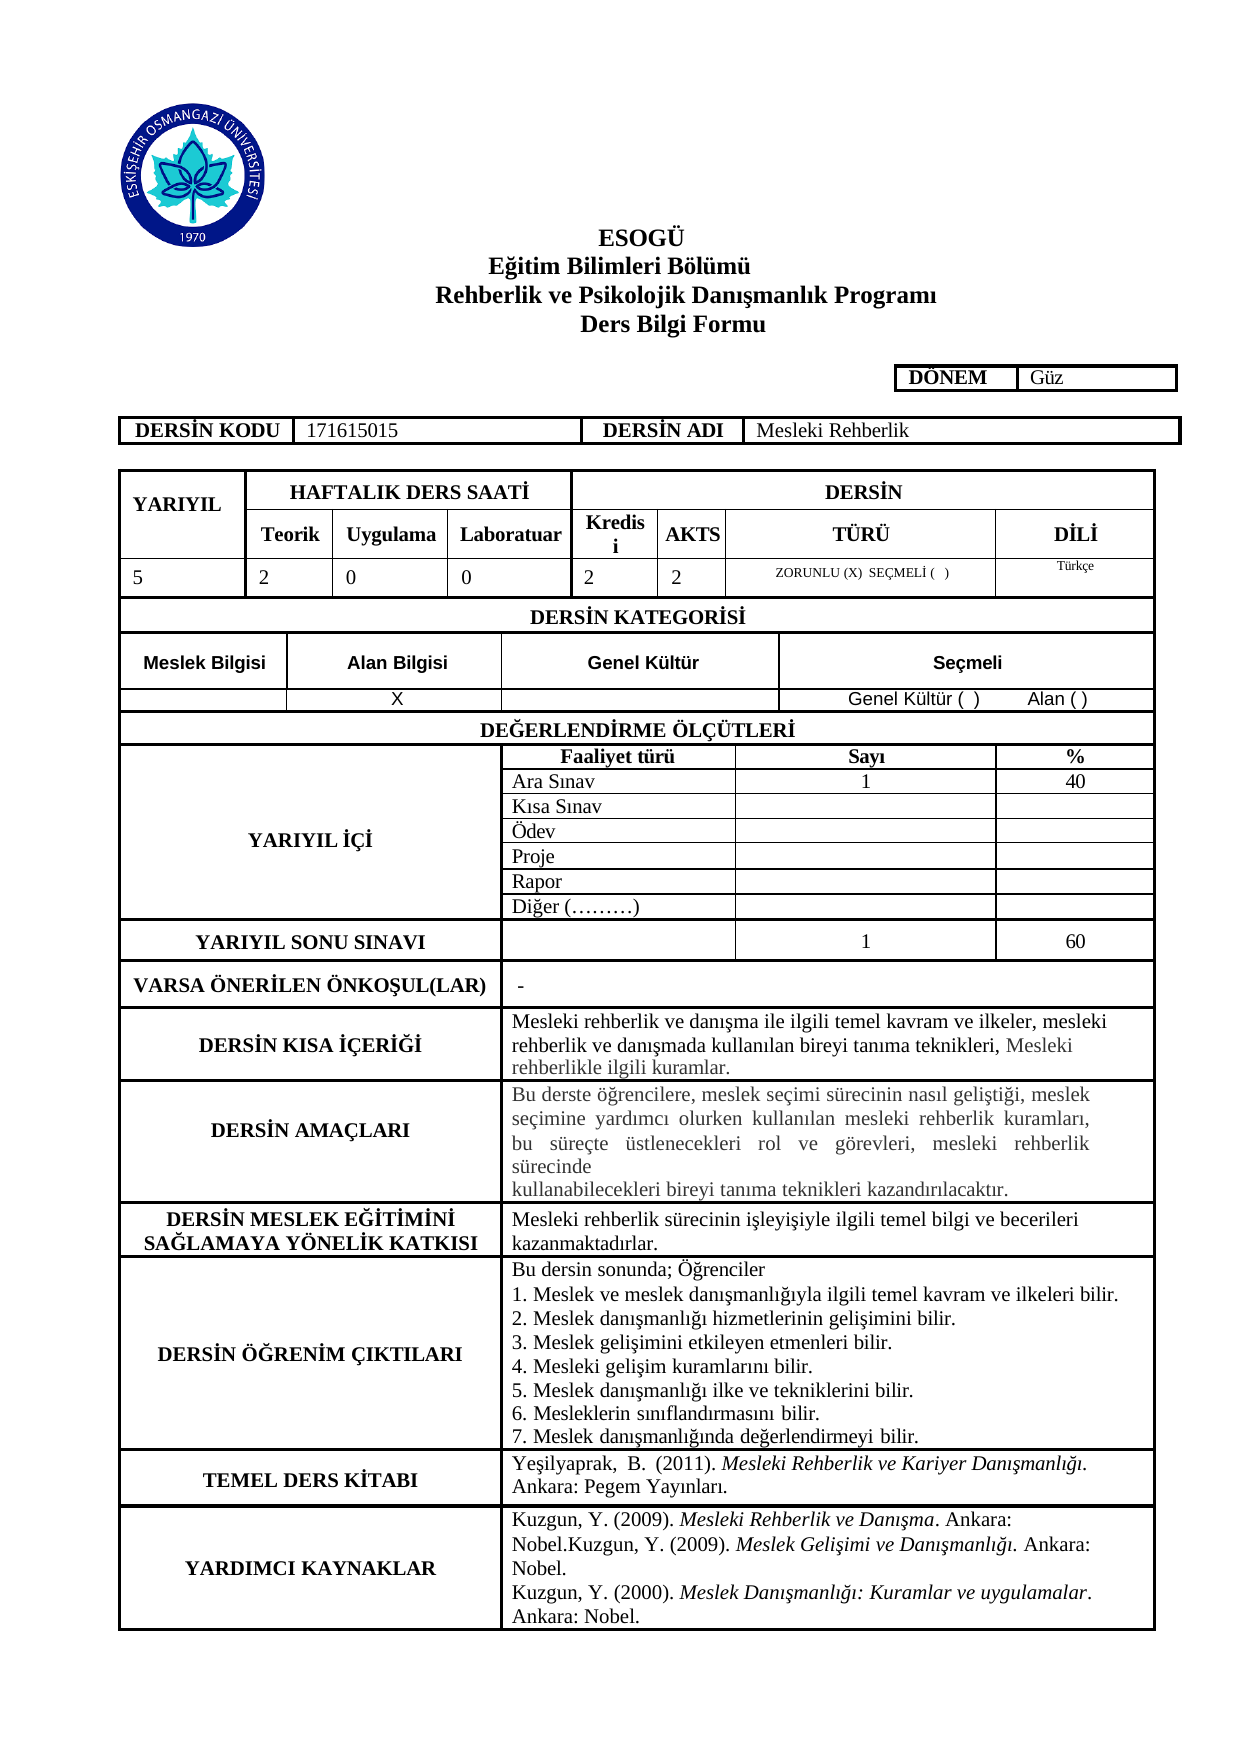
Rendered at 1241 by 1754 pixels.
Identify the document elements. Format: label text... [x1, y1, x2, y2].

table_cell Ödev [503, 819, 735, 842]
table_cell Mesleki rehberlik sürecinin işleyişiyle ilgili temel bilgi ve becerileri kazanmaktadırlar. [503, 1204, 1153, 1255]
table_cell YARIYIL İÇİ [121, 746, 500, 918]
table_cell [502, 690, 778, 710]
picture [120, 103, 265, 247]
table_cell [736, 819, 995, 842]
table_cell [736, 895, 995, 918]
table_cell 5 [121, 559, 244, 596]
table_cell Rapor [503, 870, 735, 892]
table_cell DERSİN ÖĞRENİM ÇIKTILARI [121, 1258, 500, 1448]
table_cell 2 [658, 559, 725, 596]
table_header HAFTALIK DERS SAATİ [247, 472, 570, 509]
table_cell YARIYIL SONU SINAVI [121, 921, 500, 959]
table_cell Mesleki rehberlik ve danışma ile ilgili temel kavram ve ilkeler, mesleki rehberlik ve danışmada kullanılan bireyi tanıma teknikleri, Mesleki rehberlikle ilgili kuramlar. [503, 1009, 1153, 1079]
table_cell Yeşilyaprak, B. (2011). Mesleki Rehberlik ve Kariyer Danışmanlığı. Ankara: Pegem Yayınları. [503, 1451, 1153, 1504]
table_cell TÜRÜ [726, 510, 995, 558]
table_header DERSİN [573, 472, 1153, 509]
table_cell YARDIMCI KAYNAKLAR [121, 1508, 500, 1628]
subtitle ESOGÜ [89, 223, 1194, 252]
table_cell Meslek Bilgisi [121, 634, 286, 688]
table_cell 0 [448, 559, 570, 596]
table_cell Teorik [247, 510, 332, 558]
table_cell Kısa Sınav [503, 794, 735, 817]
table_cell - [503, 962, 1153, 1006]
table_cell Kuzgun, Y. (2009). Mesleki Rehberlik ve Danışma. Ankara: Nobel.Kuzgun, Y. (2009). Meslek Gelişimi ve Danışmanlığı. Ankara: Nobel. Kuzgun, Y. (2000). Meslek Danışmanlığı: Kuramlar ve uygulamalar. Ankara: Nobel. [503, 1508, 1153, 1628]
table_cell Laboratuar [448, 510, 570, 558]
table_cell Kredis i [573, 510, 657, 558]
table_cell DİLİ [996, 510, 1153, 558]
table_cell Faaliyet türü [503, 746, 735, 768]
table_cell [736, 870, 995, 892]
table_header DERSİN ADI [583, 419, 742, 442]
table_cell [997, 819, 1153, 842]
table_cell Sayı [736, 746, 995, 768]
table_cell Alan Bilgisi [288, 634, 501, 688]
table_header DERSİN KODU [121, 419, 292, 442]
text Eğitim Bilimleri Bölümü [488, 252, 1194, 281]
table_header Güz [1019, 368, 1175, 389]
table_header YARIYIL [121, 472, 244, 558]
table_cell X [287, 690, 501, 710]
table_cell 2 [573, 559, 657, 596]
table_cell 40 [997, 770, 1153, 792]
table_cell ZORUNLU (X) SEÇMELİ ( ) [726, 559, 995, 596]
table_cell [121, 690, 286, 710]
table_cell Genel Kültür [502, 634, 778, 688]
table_header Mesleki Rehberlik [745, 419, 1178, 442]
table_cell DERSİN KISA İÇERİĞİ [121, 1009, 500, 1079]
table_cell 1 [736, 921, 995, 959]
table_cell 60 [997, 921, 1153, 959]
table_cell [997, 843, 1153, 868]
table_cell Seçmeli [780, 634, 1153, 688]
table_cell [997, 895, 1153, 918]
table_cell DERSİN AMAÇLARI [121, 1082, 500, 1201]
table_cell Türkçe [996, 559, 1153, 596]
table_cell 0 [333, 559, 447, 596]
table_cell VARSA ÖNERİLEN ÖNKOŞUL(LAR) [121, 962, 500, 1006]
table_cell [503, 921, 735, 959]
table_cell Genel Kültür ( ) Alan ( ) [780, 690, 1153, 710]
table_cell [997, 870, 1153, 892]
table_cell TEMEL DERS KİTABI [121, 1451, 500, 1504]
table_cell Uygulama [333, 510, 447, 558]
table_cell Ara Sınav [503, 770, 735, 792]
table_cell % [997, 746, 1153, 768]
table_cell 2 [247, 559, 332, 596]
table_cell [997, 794, 1153, 817]
table_cell Bu dersin sonunda; Öğrenciler Meslek ve meslek danışmanlığıyla ilgili temel kavram ve ilkeleri bilir. Meslek danışmanlığı hizmetlerinin gelişimini bilir. Meslek gelişimini etkileyen etmenleri bilir. Mesleki gelişim kuramlarını bilir. Meslek danışmanlığı ilke ve tekniklerini bilir. Mesleklerin sınıflandırmasını bilir. Meslek danışmanlığında değerlendirmeyi bilir. [503, 1258, 1153, 1448]
text Rehberlik ve Psikolojik Danışmanlık Programı Ders Bilgi Formu [435, 281, 979, 338]
table_cell DERSİN MESLEK EĞİTİMİNİ SAĞLAMAYA YÖNELİK KATKISI [121, 1204, 500, 1255]
table_cell 1 [736, 770, 995, 792]
table_cell Diğer (………) [503, 895, 735, 918]
table_cell Bu derste öğrencilere, meslek seçimi sürecinin nasıl geliştiği, meslek seçimine yardımcı olurken kullanılan mesleki rehberlik kuramları, bu süreçte üstlenecekleri rol ve görevleri, mesleki rehberlik sürecinde kullanabilecekleri bireyi tanıma teknikleri kazandırılacaktır. [503, 1082, 1153, 1201]
table_cell AKTS [658, 510, 725, 558]
table_cell DEĞERLENDİRME ÖLÇÜTLERİ [121, 713, 1153, 743]
table_cell Proje [503, 843, 735, 868]
table_cell DERSİN KATEGORİSİ [121, 599, 1153, 631]
table_header DÖNEM [897, 368, 1016, 389]
table_header 171615015 [295, 419, 580, 442]
table_cell [736, 794, 995, 817]
table_cell [736, 843, 995, 868]
